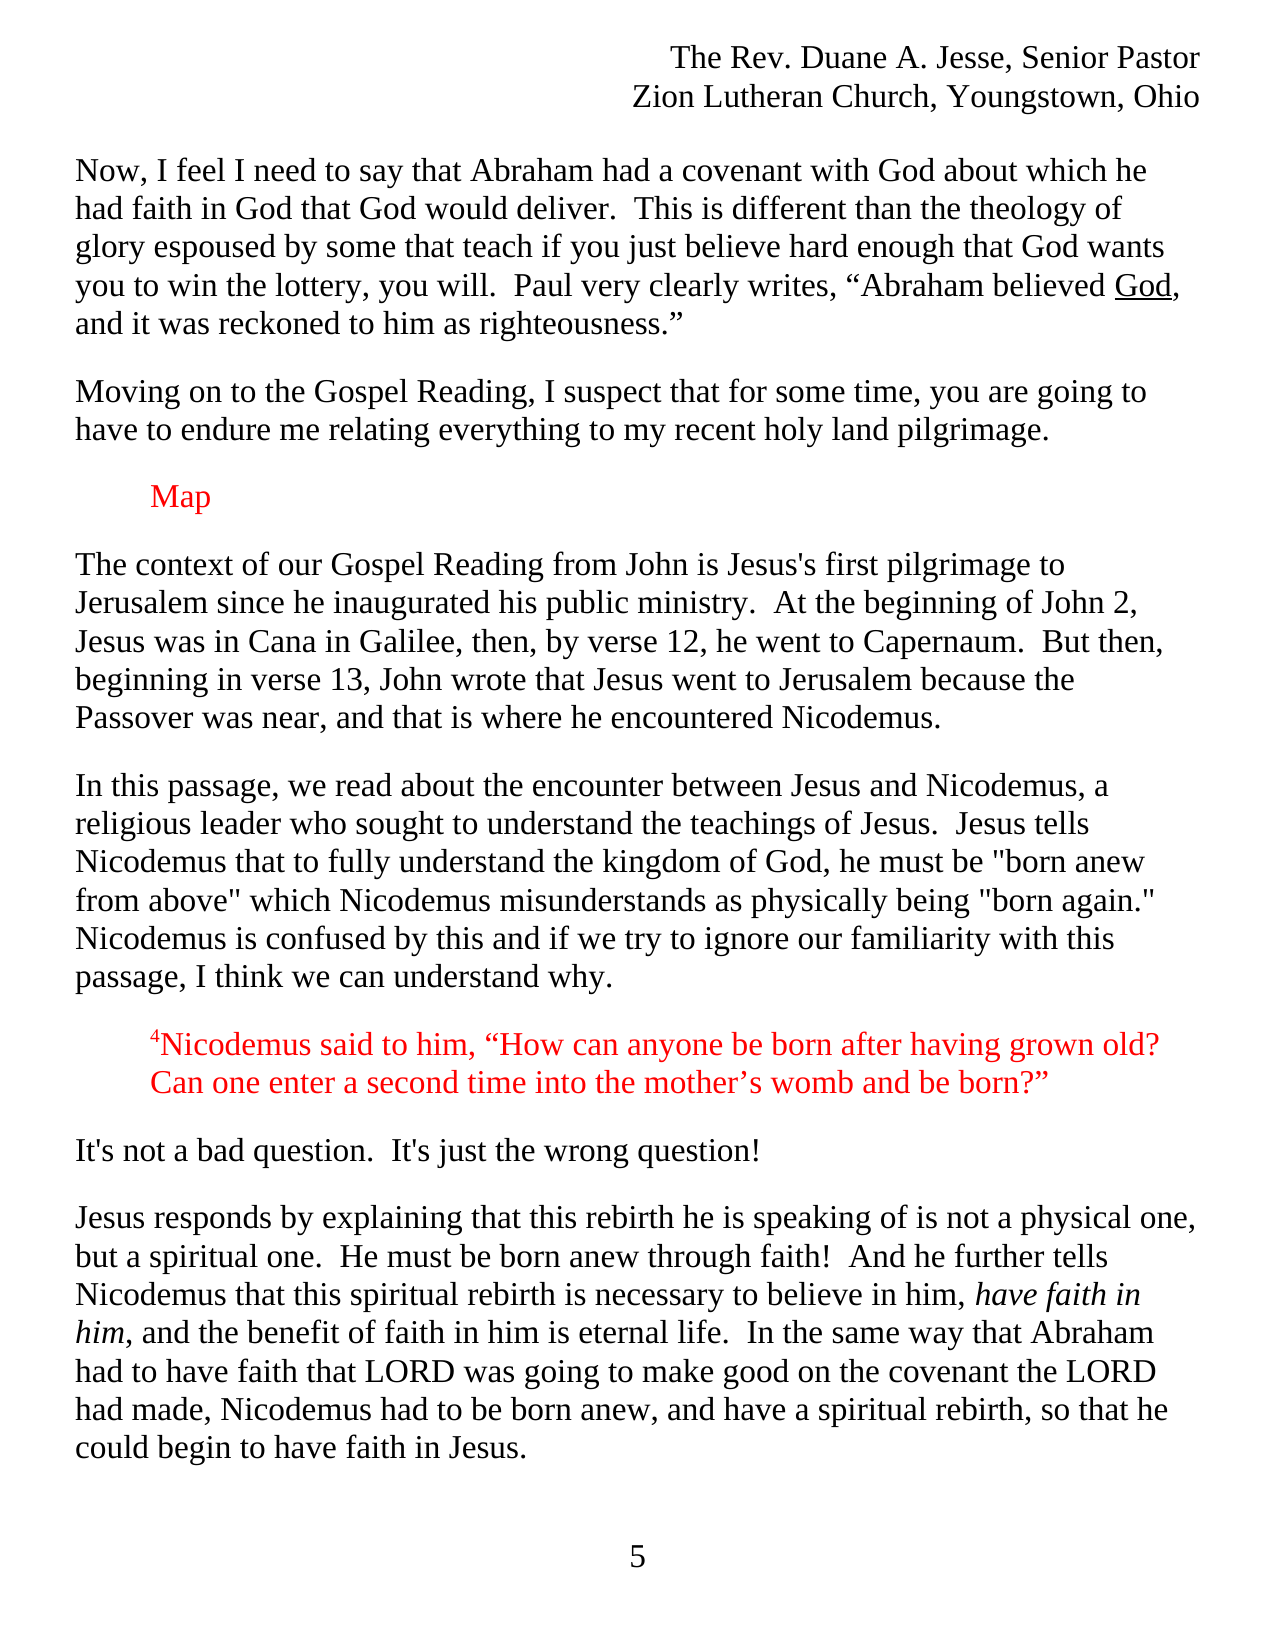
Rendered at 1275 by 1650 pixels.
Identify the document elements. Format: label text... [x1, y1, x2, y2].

text Moving on to the Gospel Reading, I suspect that for some time, you are going to have to endure me relating everything to my recent holy land pilgrimage. [75, 371, 1200, 447]
text It's not a bad question. It's just the wrong question! [75, 1130, 1200, 1168]
text Jesus responds by explaining that this rebirth he is speaking of is not a physical one, but a spiritual one. He must be born anew through faith! And he further tells Nicodemus that this spiritual rebirth is necessary to believe in him, have faith in him, and the benefit of faith in him is eternal life. In the same way that Abraham had to have faith that LORD was going to make good on the covenant the LORD had made, Nicodemus had to be born anew, and have a spiritual rebirth, so that he could begin to have faith in Jesus. [75, 1197, 1200, 1466]
text Map [150, 477, 1200, 515]
text The context of our Gospel Reading from John is Jesus's first pilgrimage to Jerusalem since he inaugurated his public ministry. At the beginning of John 2, Jesus was in Cana in Galilee, then, by verse 12, he went to Capernaum. But then, beginning in verse 13, John wrote that Jesus went to Jerusalem because the Passover was near, and that is where he encountered Nicodemus. [75, 544, 1200, 736]
text 4Nicodemus said to him, “How can anyone be born after having grown old? Can one enter a second time into the mother’s womb and be born?” [150, 1024, 1200, 1101]
text Now, I feel I need to say that Abraham had a covenant with God about which he had faith in God that God would deliver. This is different than the theology of glory espoused by some that teach if you just believe hard enough that God wants you to win the lottery, you will. Paul very clearly writes, “Abraham believed God, and it was reckoned to him as righteousness.” [75, 150, 1200, 342]
text In this passage, we read about the encounter between Jesus and Nicodemus, a religious leader who sought to understand the teachings of Jesus. Jesus tells Nicodemus that to fully understand the kingdom of God, he must be "born anew from above" which Nicodemus misunderstands as physically being "born again." Nicodemus is confused by this and if we try to ignore our familiarity with this passage, I think we can understand why. [75, 765, 1200, 995]
